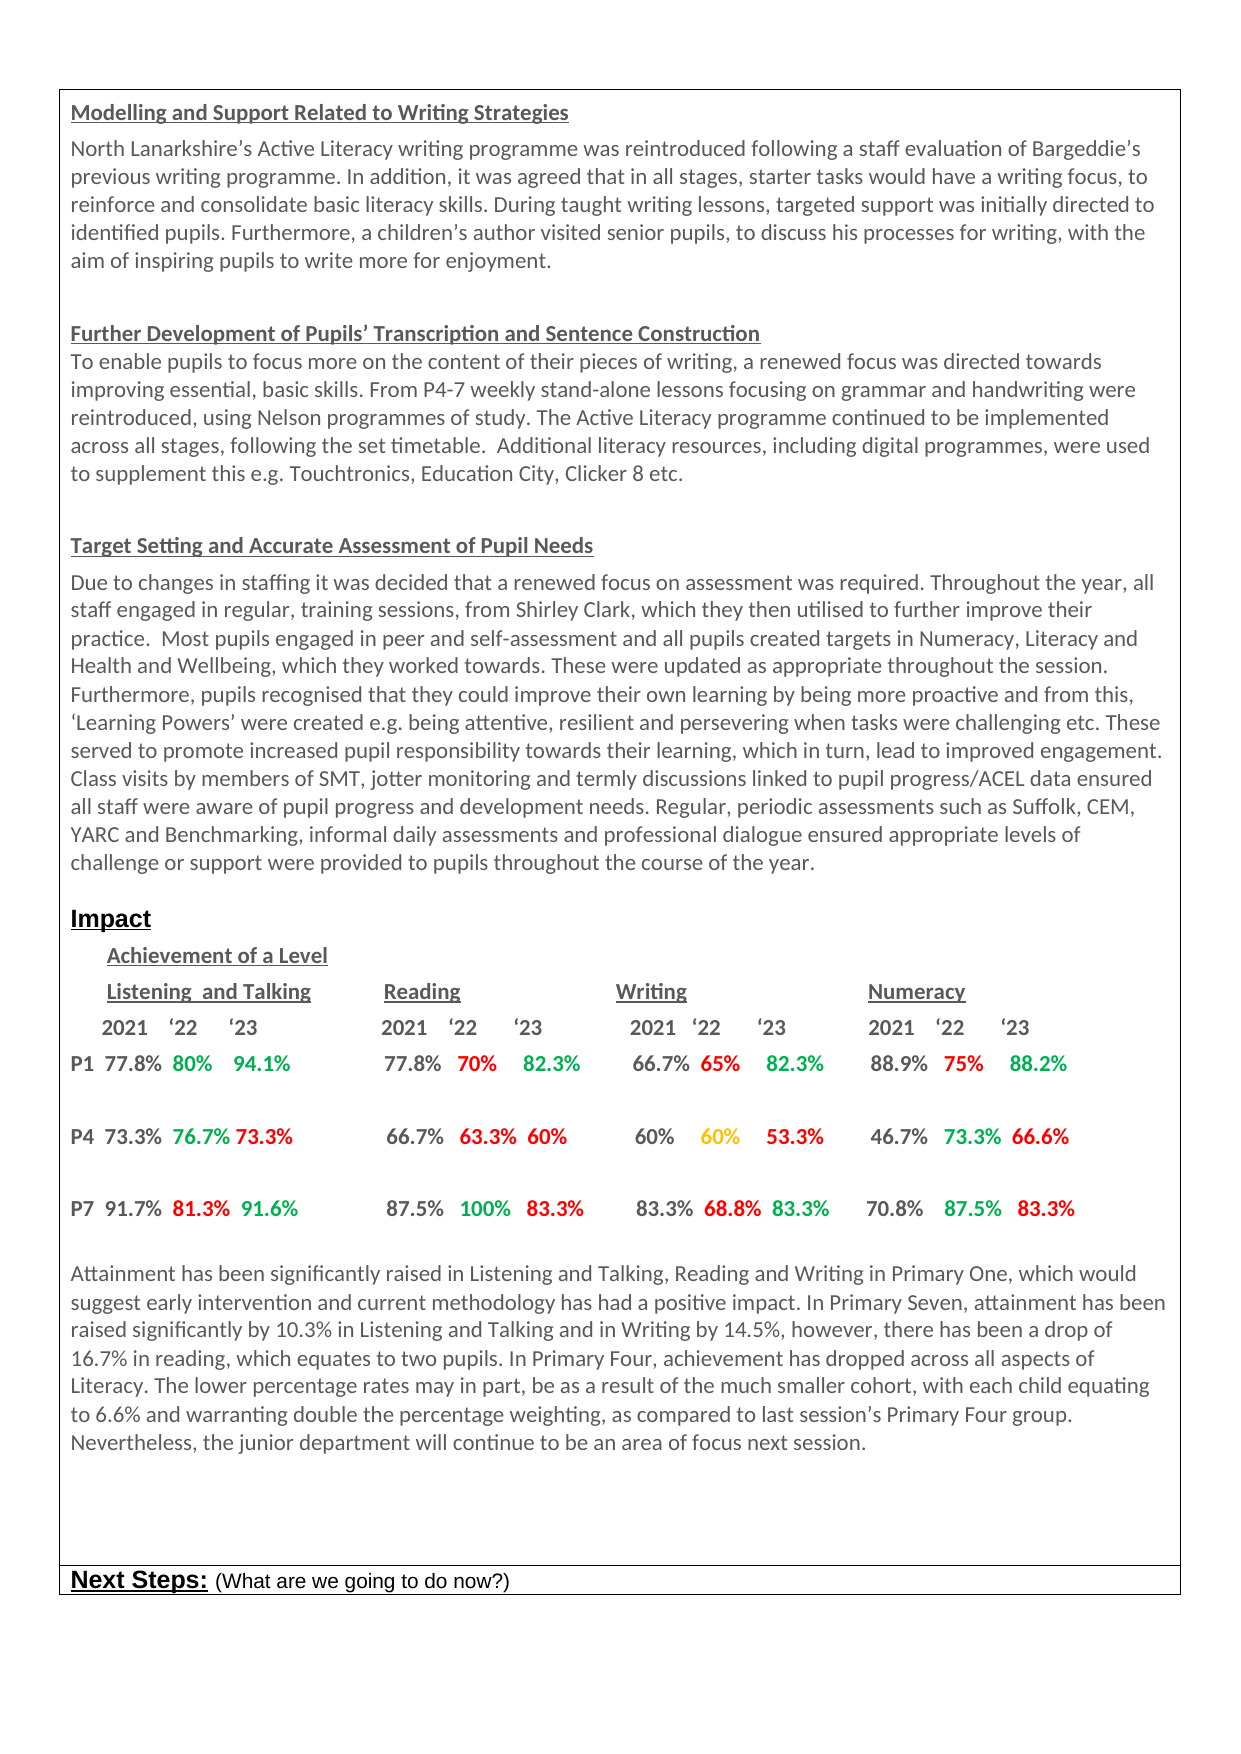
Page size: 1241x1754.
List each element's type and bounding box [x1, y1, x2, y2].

table_cell [60, 90, 1180, 1564]
table_cell [60, 1566, 1180, 1594]
